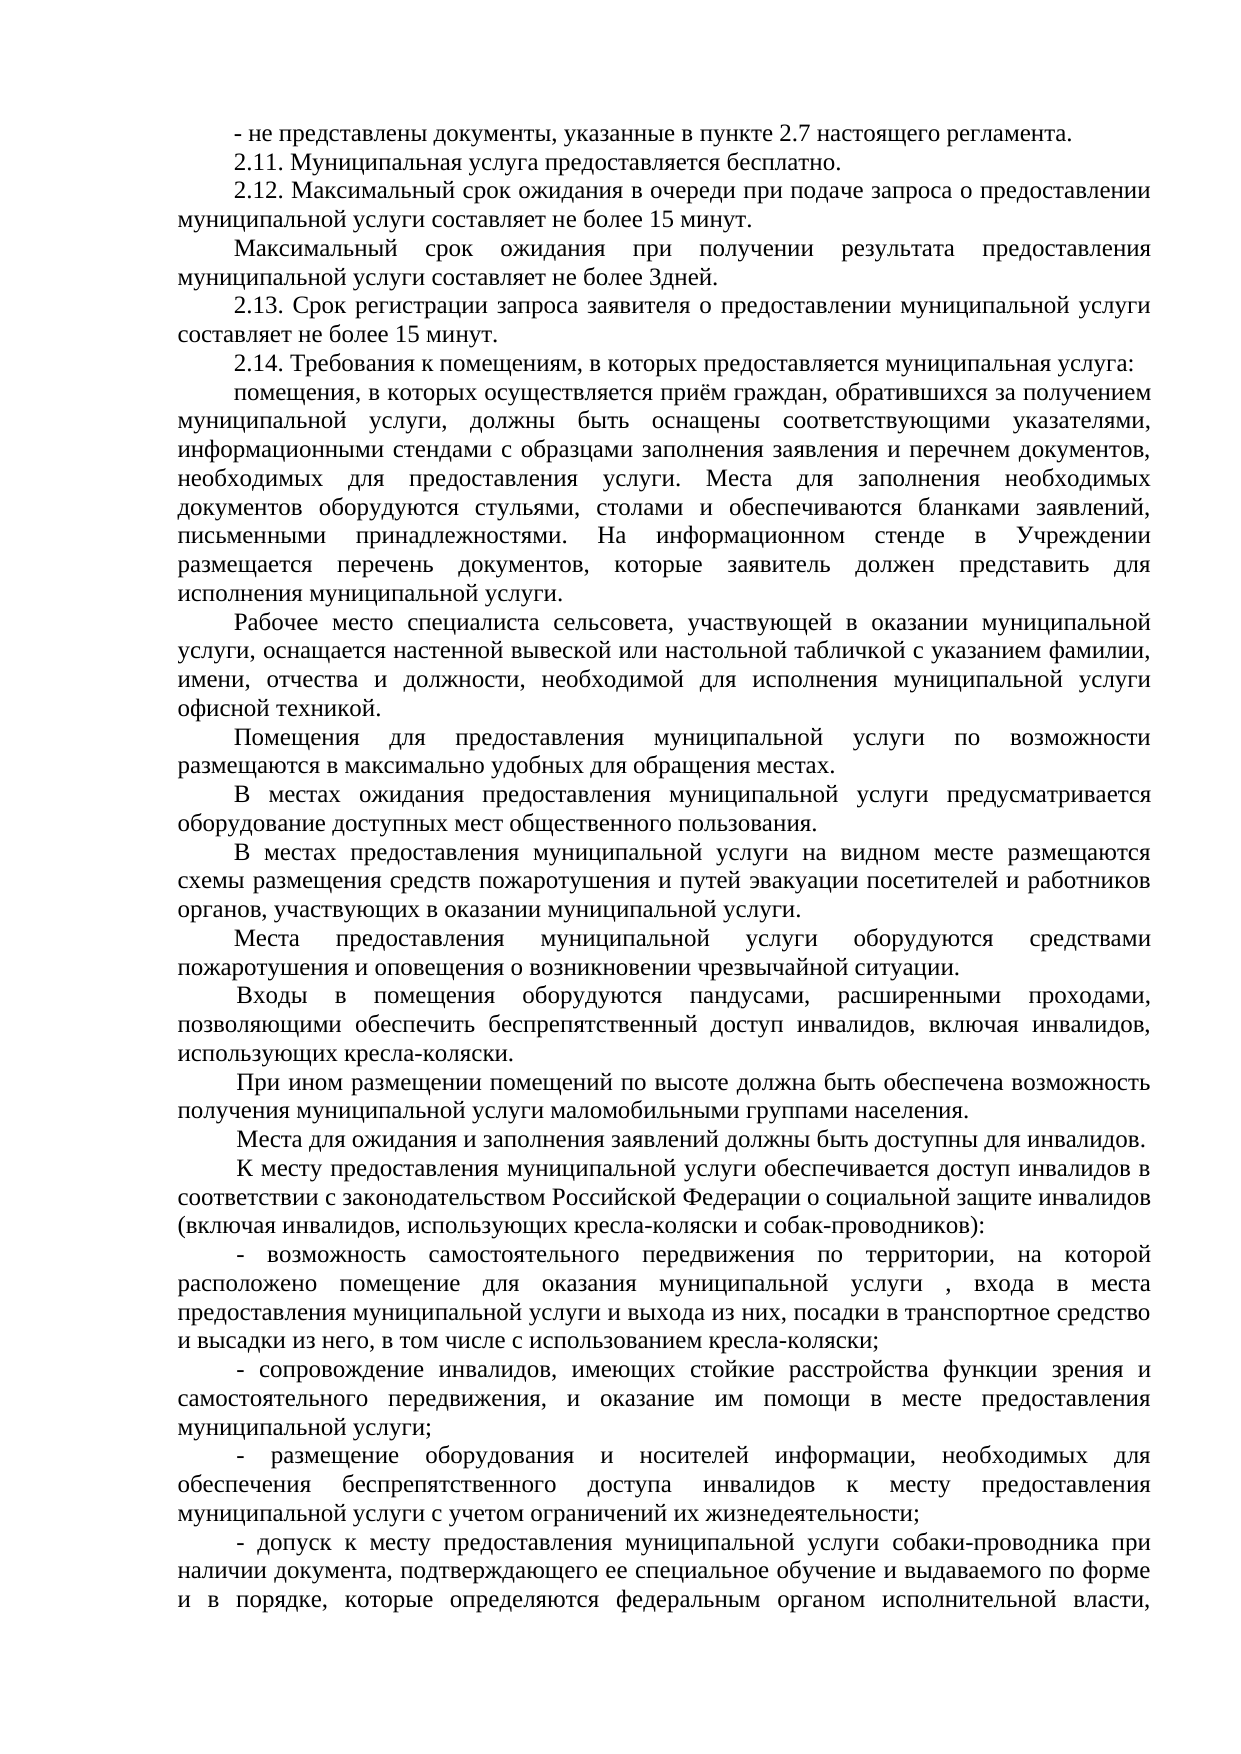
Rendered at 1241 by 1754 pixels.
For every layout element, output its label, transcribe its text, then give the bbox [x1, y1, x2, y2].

text - сопровождение инвалидов, имеющих стойкие расстройства функции зрения и самостоятельного передвижения, и оказание им помощи в месте предоставления муниципальной услуги; [177, 1354, 1152, 1441]
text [177, 1527, 1152, 1613]
text Входы в помещения оборудуются пандусами, расширенными проходами, позволяющими обеспечить беспрепятственный доступ инвалидов, включая инвалидов, использующих кресла-коляски. [177, 981, 1152, 1067]
text Рабочее место специалиста сельсовета, участвующей в оказании муниципальной услуги, оснащается настенной вывеской или настольной табличкой с указанием фамилии, имени, отчества и должности, необходимой для исполнения муниципальной услуги офисной техникой. [177, 607, 1152, 722]
text Максимальный срок ожидания при получении результата предоставления муниципальной услуги составляет не более 3дней. [177, 233, 1152, 291]
text - не представлены документы, указанные в пункте 2.7 настоящего регламента. [177, 118, 1152, 147]
text Места для ожидания и заполнения заявлений должны быть доступны для инвалидов. [177, 1124, 1152, 1153]
text - возможность самостоятельного передвижения по территории, на которой расположено помещение для оказания муниципальной услуги , входа в места предоставления муниципальной услуги и выхода из них, посадки в транспортное средство и высадки из него, в том числе с использованием кресла-коляски; [177, 1239, 1152, 1354]
text В местах ожидания предоставления муниципальной услуги предусматривается оборудование доступных мест общественного пользования. [177, 779, 1152, 837]
text В местах предоставления муниципальной услуги на видном месте размещаются схемы размещения средств пожаротушения и путей эвакуации посетителей и работников органов, участвующих в оказании муниципальной услуги. [177, 837, 1152, 923]
text - размещение оборудования и носителей информации, необходимых для обеспечения беспрепятственного доступа инвалидов к месту предоставления муниципальной услуги с учетом ограничений их жизнедеятельности; [177, 1441, 1152, 1527]
text 2.12. Максимальный срок ожидания в очереди при подаче запроса о предоставлении муниципальной услуги составляет не более 15 минут. [177, 176, 1152, 233]
text 2.14. Требования к помещениям, в которых предоставляется муниципальная услуга: [177, 348, 1152, 377]
text 2.11. Муниципальная услуга предоставляется бесплатно. [177, 147, 1152, 176]
text помещения, в которых осуществляется приём граждан, обратившихся за получением муниципальной услуги, должны быть оснащены соответствующими указателями, информационными стендами с образцами заполнения заявления и перечнем документов, необходимых для предоставления услуги. Места для заполнения необходимых документов оборудуются стульями, столами и обеспечиваются бланками заявлений, письменными принадлежностями. На информационном стенде в Учреждении размещается перечень документов, которые заявитель должен представить для исполнения муниципальной услуги. [177, 377, 1152, 607]
text Помещения для предоставления муниципальной услуги по возможности размещаются в максимально удобных для обращения местах. [177, 722, 1152, 779]
text Места предоставления муниципальной услуги оборудуются средствами пожаротушения и оповещения о возникновении чрезвычайной ситуации. [177, 923, 1152, 981]
text 2.13. Срок регистрации запроса заявителя о предоставлении муниципальной услуги составляет не более 15 минут. [177, 291, 1152, 348]
text При ином размещении помещений по высоте должна быть обеспечена возможность получения муниципальной услуги маломобильными группами населения. [177, 1067, 1152, 1124]
text К месту предоставления муниципальной услуги обеспечивается доступ инвалидов в соответствии с законодательством Российской Федерации о социальной защите инвалидов (включая инвалидов, использующих кресла-коляски и собак-проводников): [177, 1153, 1152, 1239]
